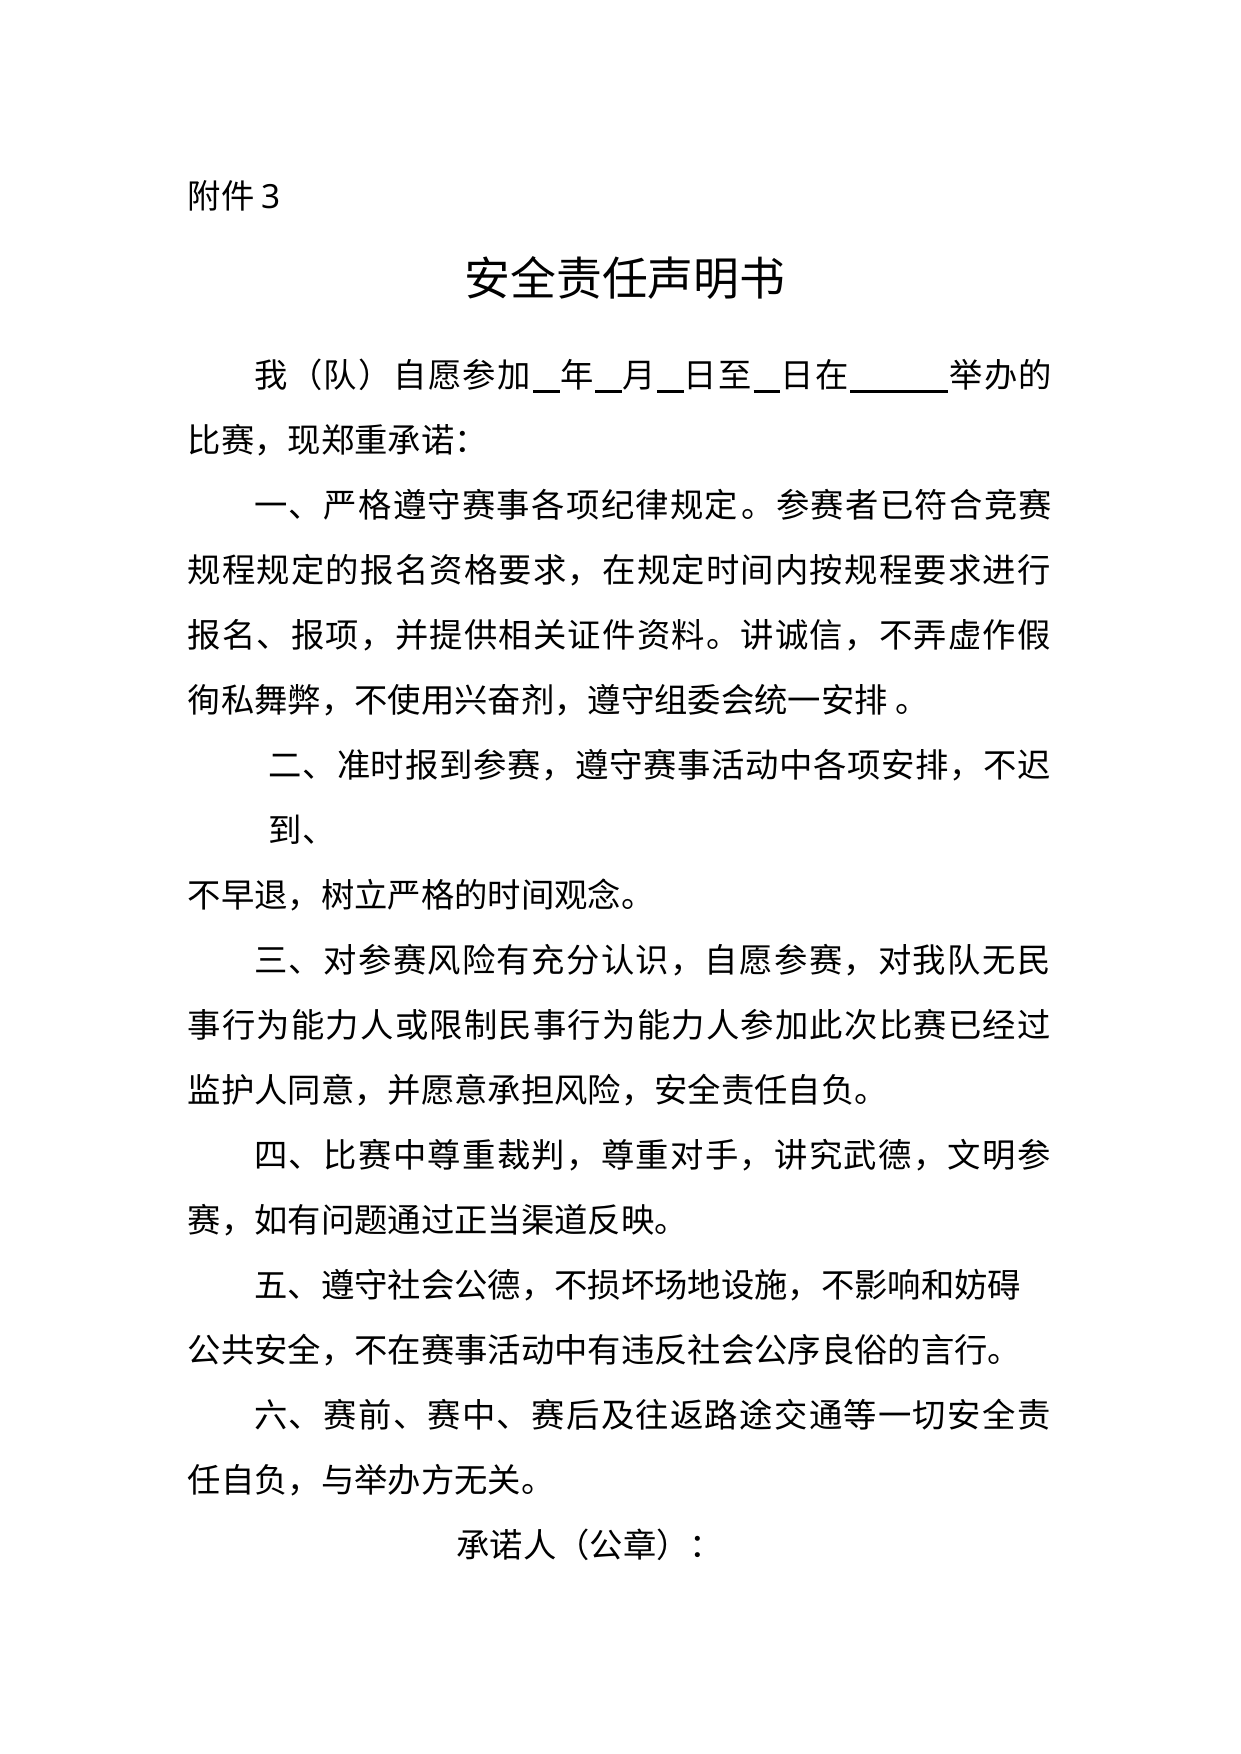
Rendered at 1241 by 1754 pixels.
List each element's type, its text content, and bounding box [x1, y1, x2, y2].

list 三、对参赛风险有充分认识，自愿参赛，对我队无民事行为能力人或限制民事行为能力人参加此次比赛已经过监护人同意，并愿意承担风险，安全责任自负。 [187, 926, 1053, 1121]
text 不早退，树立严格的时间观念。 [187, 861, 1053, 926]
list 六、赛前、赛中、赛后及往返路途交通等一切安全责任自负，与举办方无关。 [187, 1381, 1053, 1511]
list 承诺人（公章）： [306, 1511, 1053, 1576]
text 五、遵守社会公德，不损坏场地设施，不影响和妨碍公共安全，不在赛事活动中有违反社会公序良俗的言行。 [187, 1251, 1053, 1381]
list 二、准时报到参赛，遵守赛事活动中各项安排，不迟到、 [269, 731, 1053, 861]
list 一、严格遵守赛事各项纪律规定。参赛者已符合竞赛规程规定的报名资格要求，在规定时间内按规程要求进行报名、报项，并提供相关证件资料。讲诚信，不弄虚作假、徇私舞弊，不使用兴奋剂，遵守组委会统一安排 。 [187, 471, 1053, 731]
text 我（队）自愿参加 年 月 日至 日在 举办的 比赛，现郑重承诺： [187, 341, 1053, 471]
text 安全责任声明书 [187, 227, 1053, 324]
text 附件3 [187, 162, 1053, 227]
list 四、比赛中尊重裁判，尊重对手，讲究武德，文明参赛，如有问题通过正当渠道反映。 [187, 1121, 1053, 1251]
